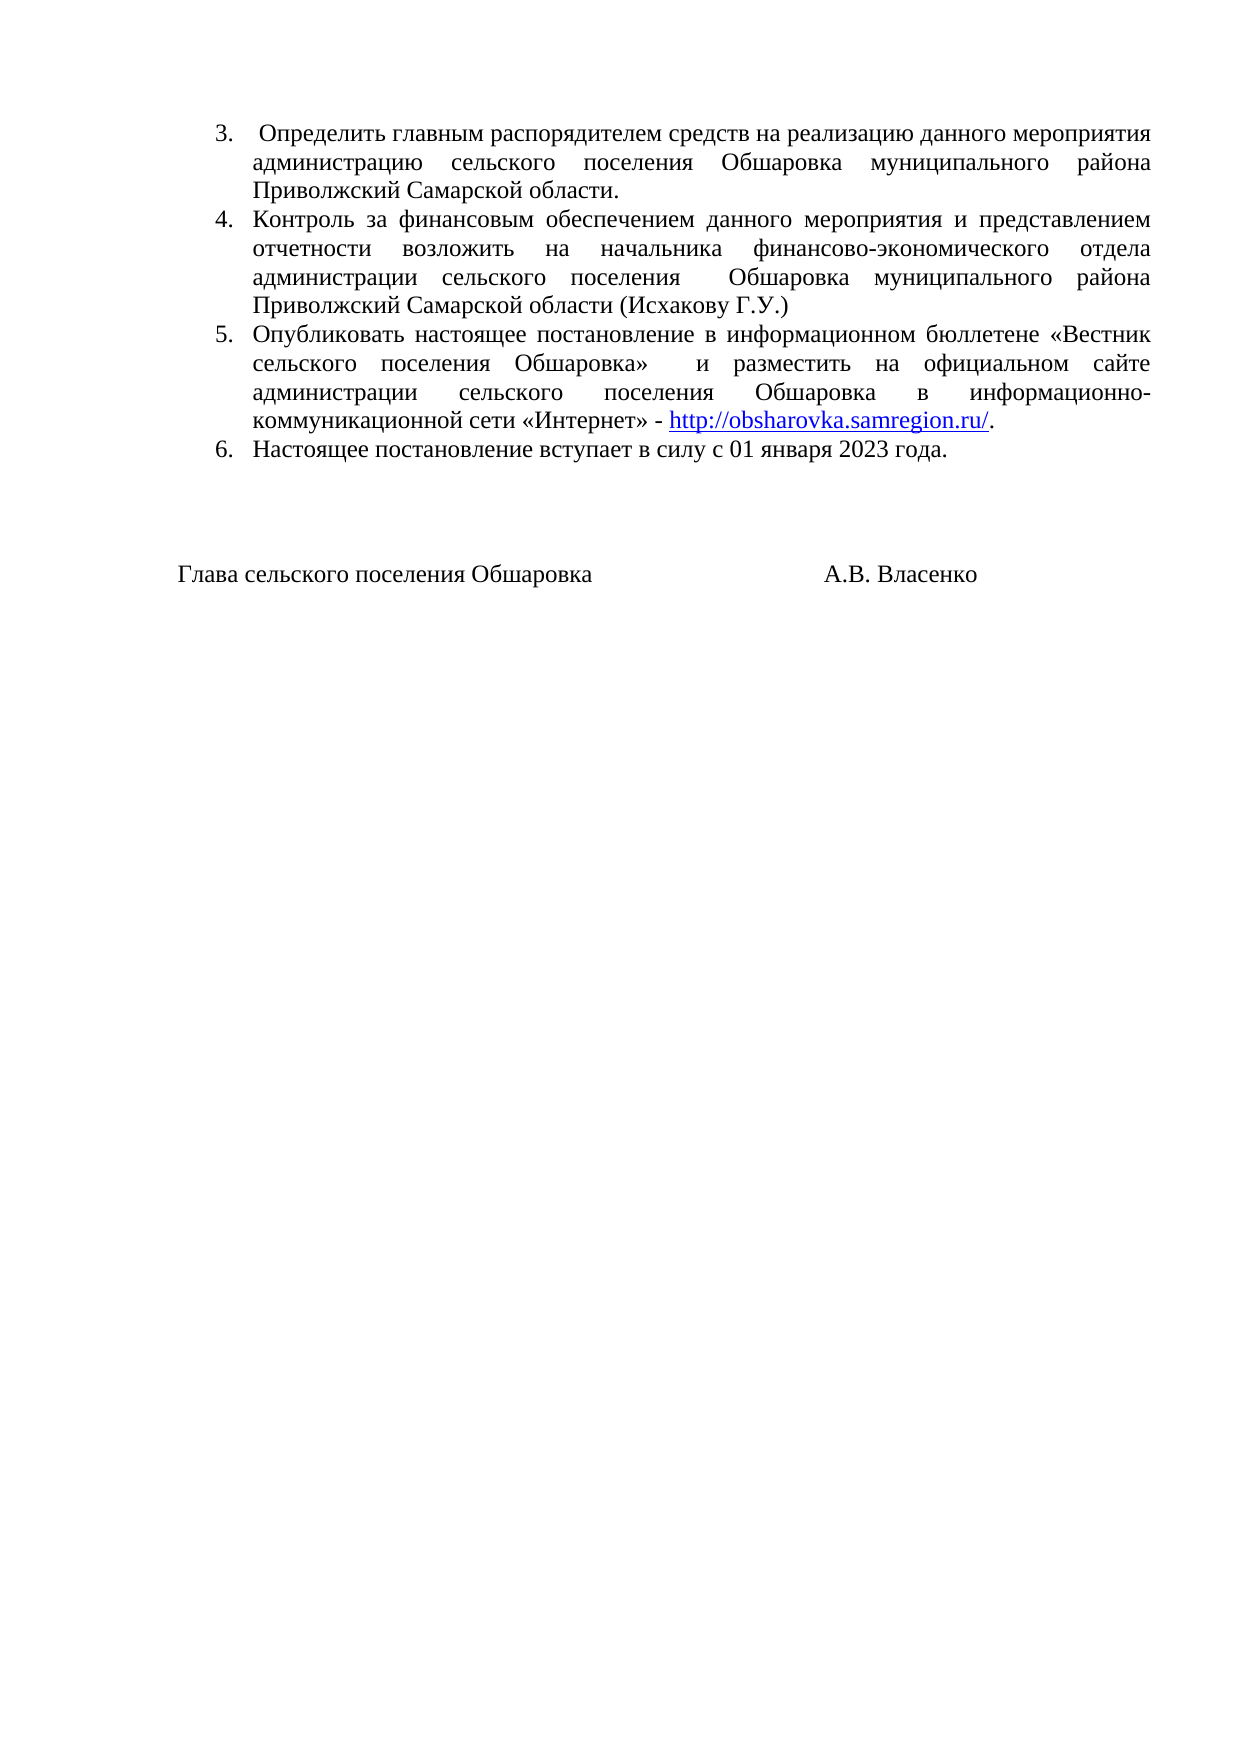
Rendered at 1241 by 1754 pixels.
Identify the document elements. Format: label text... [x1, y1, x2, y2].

list Определить главным распорядителем средств на реализацию данного мероприятия администрацию сельского поселения Обшаровка муниципального района Приволжский Самарской области. [215, 118, 1152, 204]
list Контроль за финансовым обеспечением данного мероприятия и представлением отчетности возложить на начальника финансово-экономического отдела администрации сельского поселения Обшаровка муниципального района Приволжский Самарской области (Исхакову Г.У.) [215, 204, 1152, 319]
list Опубликовать настоящее постановление в информационном бюллетене «Вестник сельского поселения Обшаровка» и разместить на официальном сайте администрации сельского поселения Обшаровка в информационно-коммуникационной сети «Интернет» - http://obsharovka.samregion.ru/. [215, 319, 1152, 434]
list Настоящее постановление вступает в силу с 01 января 2023 года. [215, 434, 1152, 463]
text Глава сельского поселения Обшаровка А.В. Власенко [177, 559, 1152, 588]
